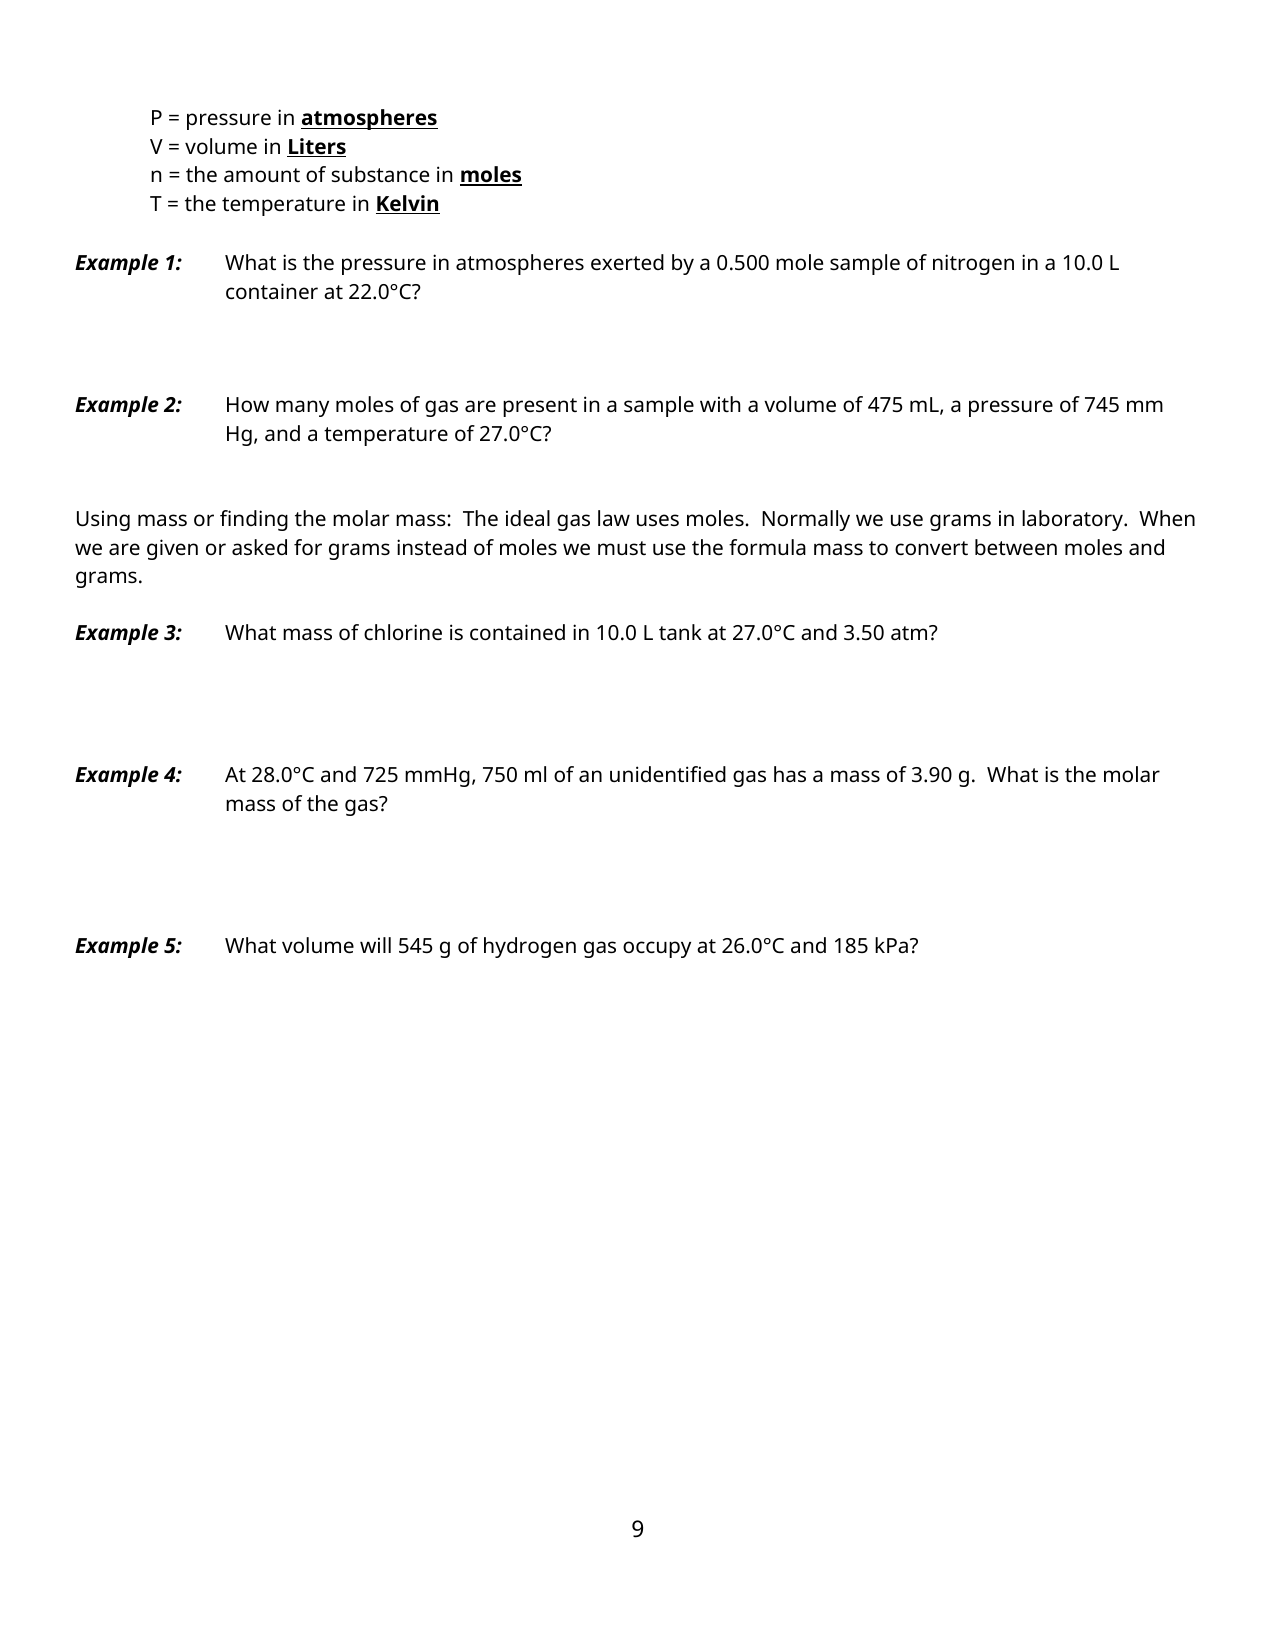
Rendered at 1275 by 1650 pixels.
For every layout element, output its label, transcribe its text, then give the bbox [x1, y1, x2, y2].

text n = the amount of substance in moles [75, 160, 1200, 189]
text Example 3: What mass of chlorine is contained in 10.0 L tank at 27.0°C and 3.50 atm? [75, 618, 1200, 647]
text Example 1: What is the pressure in atmospheres exerted by a 0.500 mole sample of nitrogen in a 10.0 L container at 22.0°C? [75, 248, 1200, 305]
text T = the temperature in Kelvin [75, 189, 1200, 217]
text Example 2: How many moles of gas are present in a sample with a volume of 475 mL, a pressure of 745 mm Hg, and a temperature of 27.0°C? [75, 391, 1200, 447]
text Example 4: At 28.0°C and 725 mmHg, 750 ml of an unidentified gas has a mass of 3.90 g. What is the molar mass of the gas? [75, 760, 1200, 817]
text Using mass or finding the molar mass: The ideal gas law uses moles. Normally we use grams in laboratory. When we are given or asked for grams instead of moles we must use the formula mass to convert between moles and grams. [75, 504, 1200, 590]
text V = volume in Liters [75, 132, 1200, 160]
text Example 5: What volume will 545 g of hydrogen gas occupy at 26.0°C and 185 kPa? [75, 931, 1200, 959]
text P = pressure in atmospheres [75, 103, 1200, 132]
